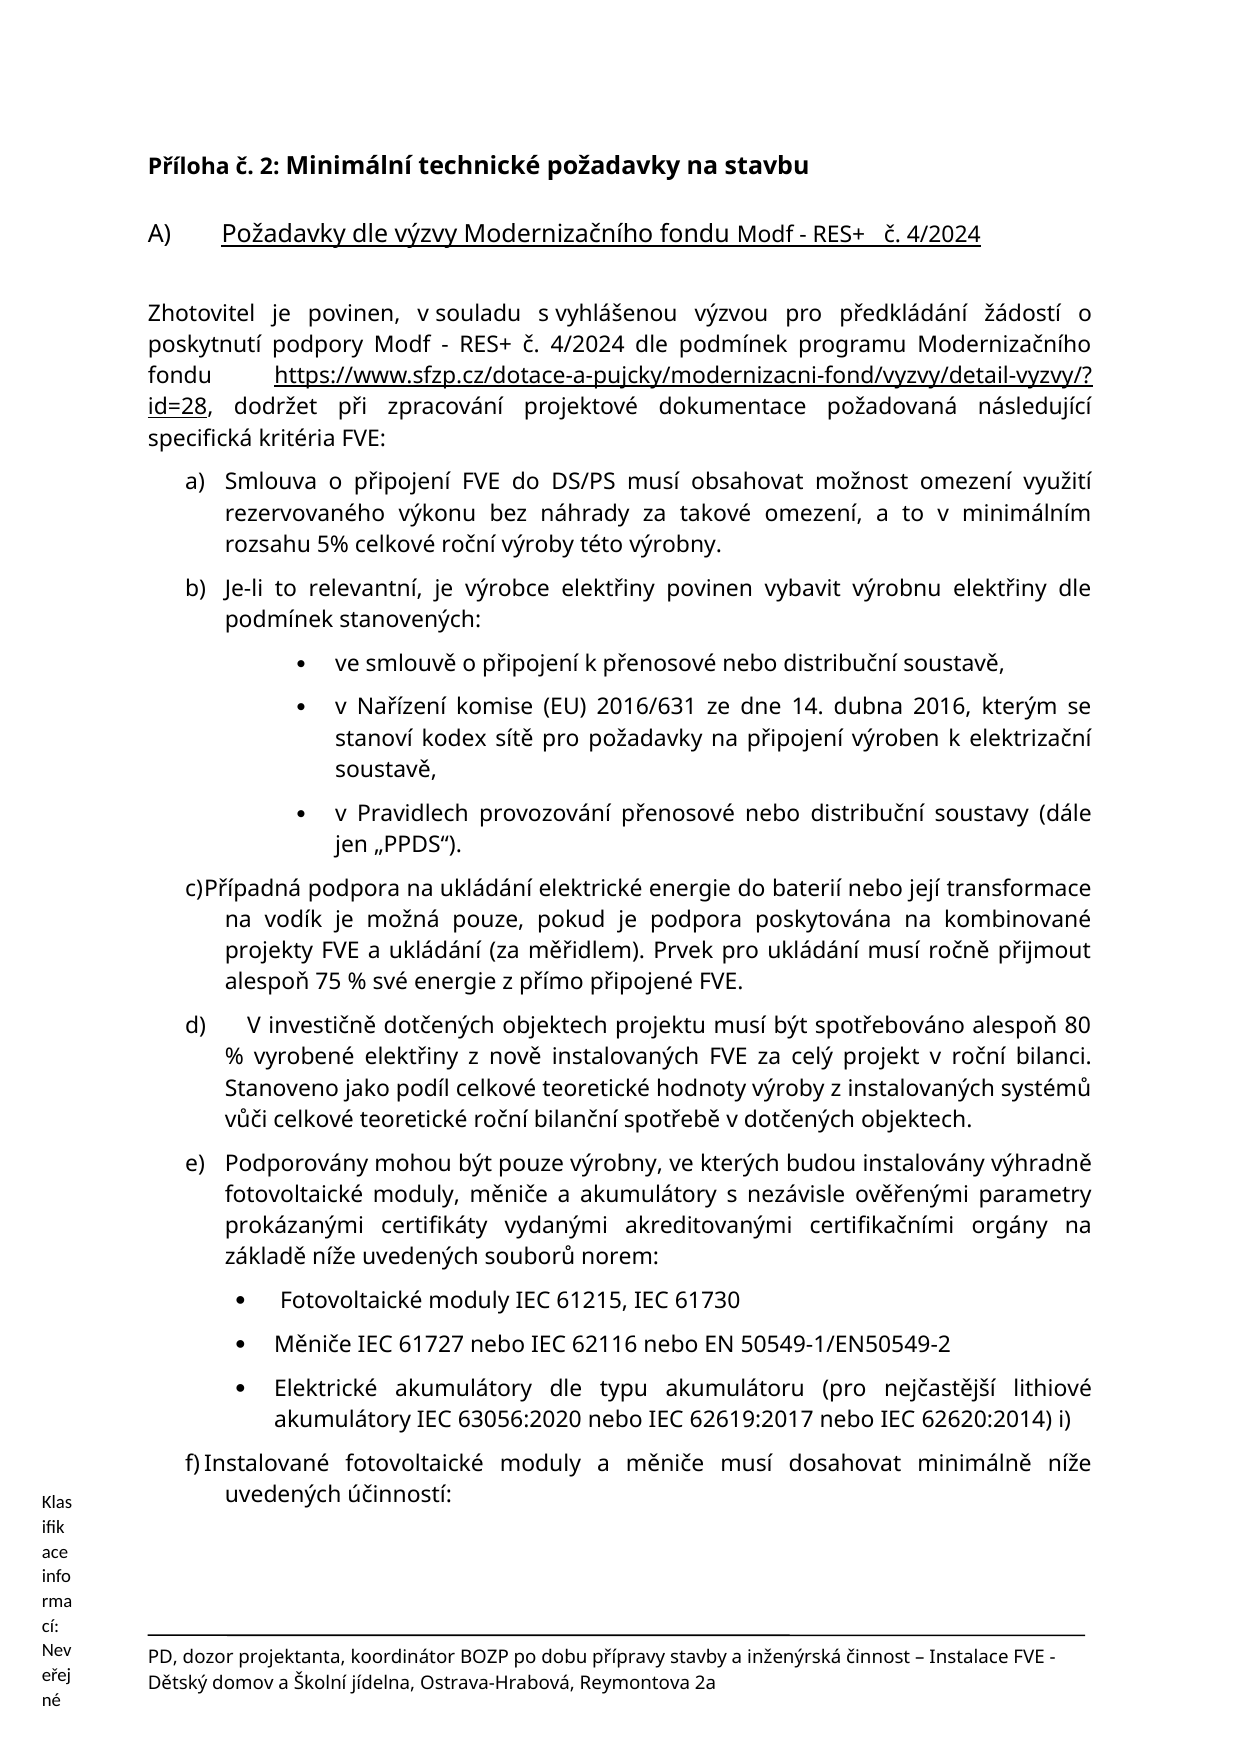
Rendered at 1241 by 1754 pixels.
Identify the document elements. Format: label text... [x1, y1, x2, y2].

list Podporovány mohou být pouze výrobny, ve kterých budou instalovány výhradně fotovoltaické moduly, měniče a akumulátory s nezávisle ověřenými parametry prokázanými certifikáty vydanými akreditovanými certifikačními orgány na základě níže uvedených souborů norem: [185, 1146, 1092, 1271]
list Instalované fotovoltaické moduly a měniče musí dosahovat minimálně níže uvedených účinností: [185, 1446, 1092, 1509]
text Příloha č. 2: Minimální technické požadavky na stavbu [148, 148, 1092, 182]
list v Nařízení komise (EU) 2016/631 ze dne 14. dubna 2016, kterým se stanoví kodex sítě pro požadavky na připojení výroben k elektrizační soustavě, [297, 690, 1092, 784]
list Požadavky dle výzvy Modernizačního fondu Modf - RES+ č. 4/2024 [148, 216, 1092, 250]
text Zhotovitel je povinen, v souladu s vyhlášenou výzvou pro předkládání žádostí o poskytnutí podpory Modf - RES+ č. 4/2024 dle podmínek programu Modernizačního fondu https://www.sfzp.cz/dotace-a-pujcky/modernizacni-fond/vyzvy/detail-vyzvy/?id=28, dodržet při zpracování projektové dokumentace požadovaná následující specifická kritéria FVE: [148, 296, 1092, 453]
list ve smlouvě o připojení k přenosové nebo distribuční soustavě, [297, 646, 1092, 678]
list Elektrické akumulátory dle typu akumulátoru (pro nejčastější lithiové akumulátory IEC 63056:2020 nebo IEC 62619:2017 nebo IEC 62620:2014) i) [236, 1371, 1092, 1434]
list Je-li to relevantní, je výrobce elektřiny povinen vybavit výrobnu elektřiny dle podmínek stanovených: [185, 571, 1092, 634]
list Fotovoltaické moduly IEC 61215, IEC 61730 [236, 1284, 1092, 1315]
list Případná podpora na ukládání elektrické energie do baterií nebo její transformace na vodík je možná pouze, pokud je podpora poskytována na kombinované projekty FVE a ukládání (za měřidlem). Prvek pro ukládání musí ročně přijmout alespoň 75 % své energie z přímo připojené FVE. [185, 871, 1092, 996]
list V investičně dotčených objektech projektu musí být spotřebováno alespoň 80 % vyrobené elektřiny z nově instalovaných FVE za celý projekt v roční bilanci. Stanoveno jako podíl celkové teoretické hodnoty výroby z instalovaných systémů vůči celkové teoretické roční bilanční spotřebě v dotčených objektech. [185, 1009, 1092, 1134]
list Smlouva o připojení FVE do DS/PS musí obsahovat možnost omezení využití rezervovaného výkonu bez náhrady za takové omezení, a to v minimálním rozsahu 5% celkové roční výroby této výrobny. [185, 465, 1092, 559]
list Měniče IEC 61727 nebo IEC 62116 nebo EN 50549-1/EN50549-2 [236, 1328, 1092, 1359]
list v Pravidlech provozování přenosové nebo distribuční soustavy (dále jen „PPDS“). [297, 796, 1092, 859]
